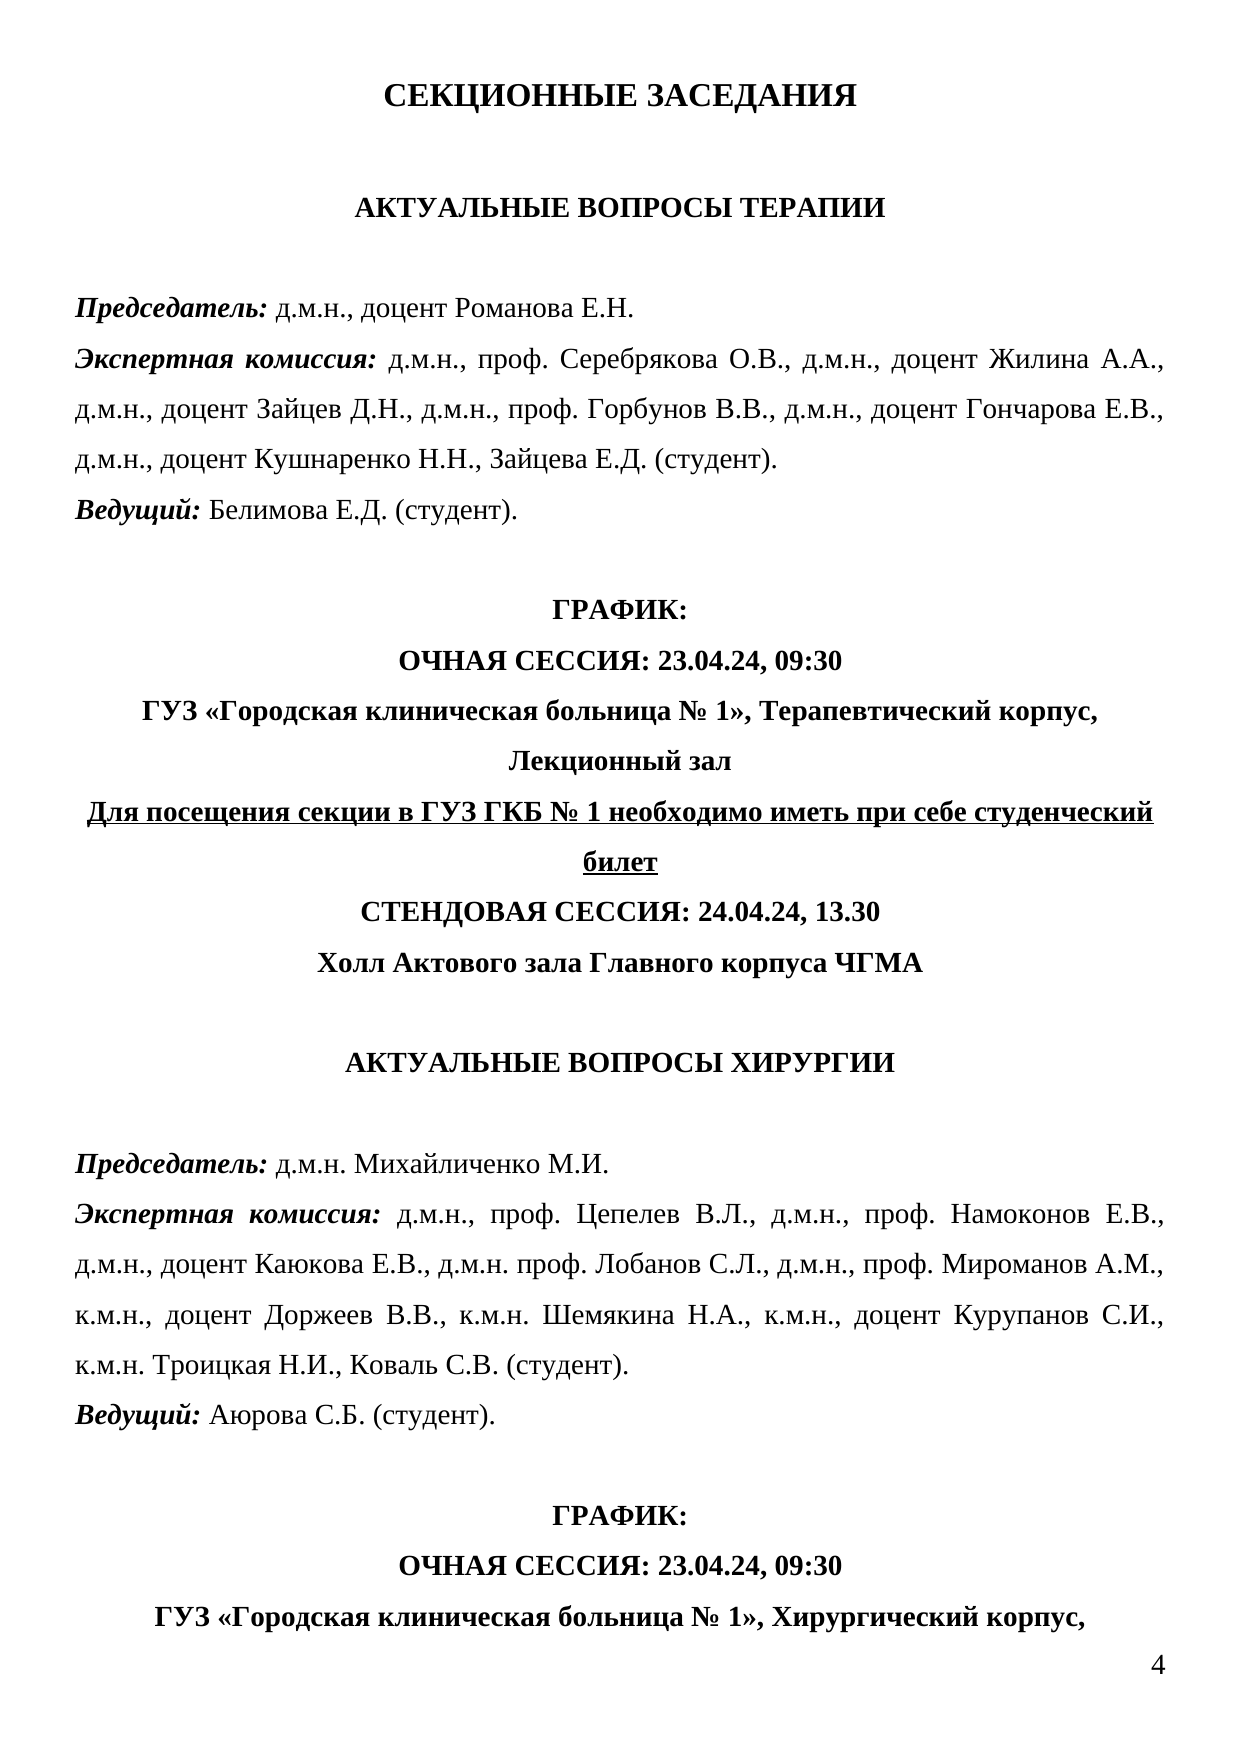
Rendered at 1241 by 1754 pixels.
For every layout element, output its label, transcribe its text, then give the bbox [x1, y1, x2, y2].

text Ведущий: Аюрова С.Б. (студент). [75, 1397, 1165, 1431]
text Экспертная комиссия: д.м.н., проф. Серебрякова О.В., д.м.н., доцент Жилина А.А., д.м.н., доцент Зайцев Д.Н., д.м.н., проф. Горбунов В.В., д.м.н., доцент Гончарова Е.В., д.м.н., доцент Кушнаренко Н.Н., Зайцева Е.Д. (студент). [75, 341, 1165, 475]
text СТЕНДОВАЯ сессия: 24.04.24, 13.30 [75, 894, 1165, 928]
text ГУЗ «Городская клиническая больница № 1», Хирургический корпус, [75, 1599, 1165, 1632]
text актуальные вопросы терапии [75, 190, 1165, 223]
text Для посещения секции в ГУЗ ГКБ № 1 необходимо иметь при себе студенческий билет [75, 794, 1165, 878]
text Ведущий: Белимова Е.Д. (студент). [75, 492, 1165, 525]
text секционные заседания [75, 75, 1165, 113]
text ГРАФИК: [75, 592, 1165, 626]
text Холл Актового зала Главного корпуса ЧГМА [75, 945, 1165, 978]
text Очная сессия: 23.04.24, 09:30 [75, 643, 1165, 676]
text Председатель: д.м.н. Михайличенко М.И. [75, 1146, 1165, 1179]
text актуальные вопросы хирургии [75, 1045, 1165, 1079]
text ГРАФИК: [75, 1498, 1165, 1532]
text Очная сессия: 23.04.24, 09:30 [75, 1548, 1165, 1582]
text Председатель: д.м.н., доцент Романова Е.Н. [75, 291, 1165, 324]
text ГУЗ «Городская клиническая больница № 1», Терапевтический корпус, Лекционный зал [75, 693, 1165, 777]
text Экспертная комиссия: д.м.н., проф. Цепелев В.Л., д.м.н., проф. Намоконов Е.В., д.м.н., доцент Каюкова Е.В., д.м.н. проф. Лобанов С.Л., д.м.н., проф. Мироманов А.М., к.м.н., доцент Доржеев В.В., к.м.н. Шемякина Н.А., к.м.н., доцент Курупанов С.И., к.м.н. Троицкая Н.И., Коваль С.В. (студент). [75, 1196, 1165, 1381]
